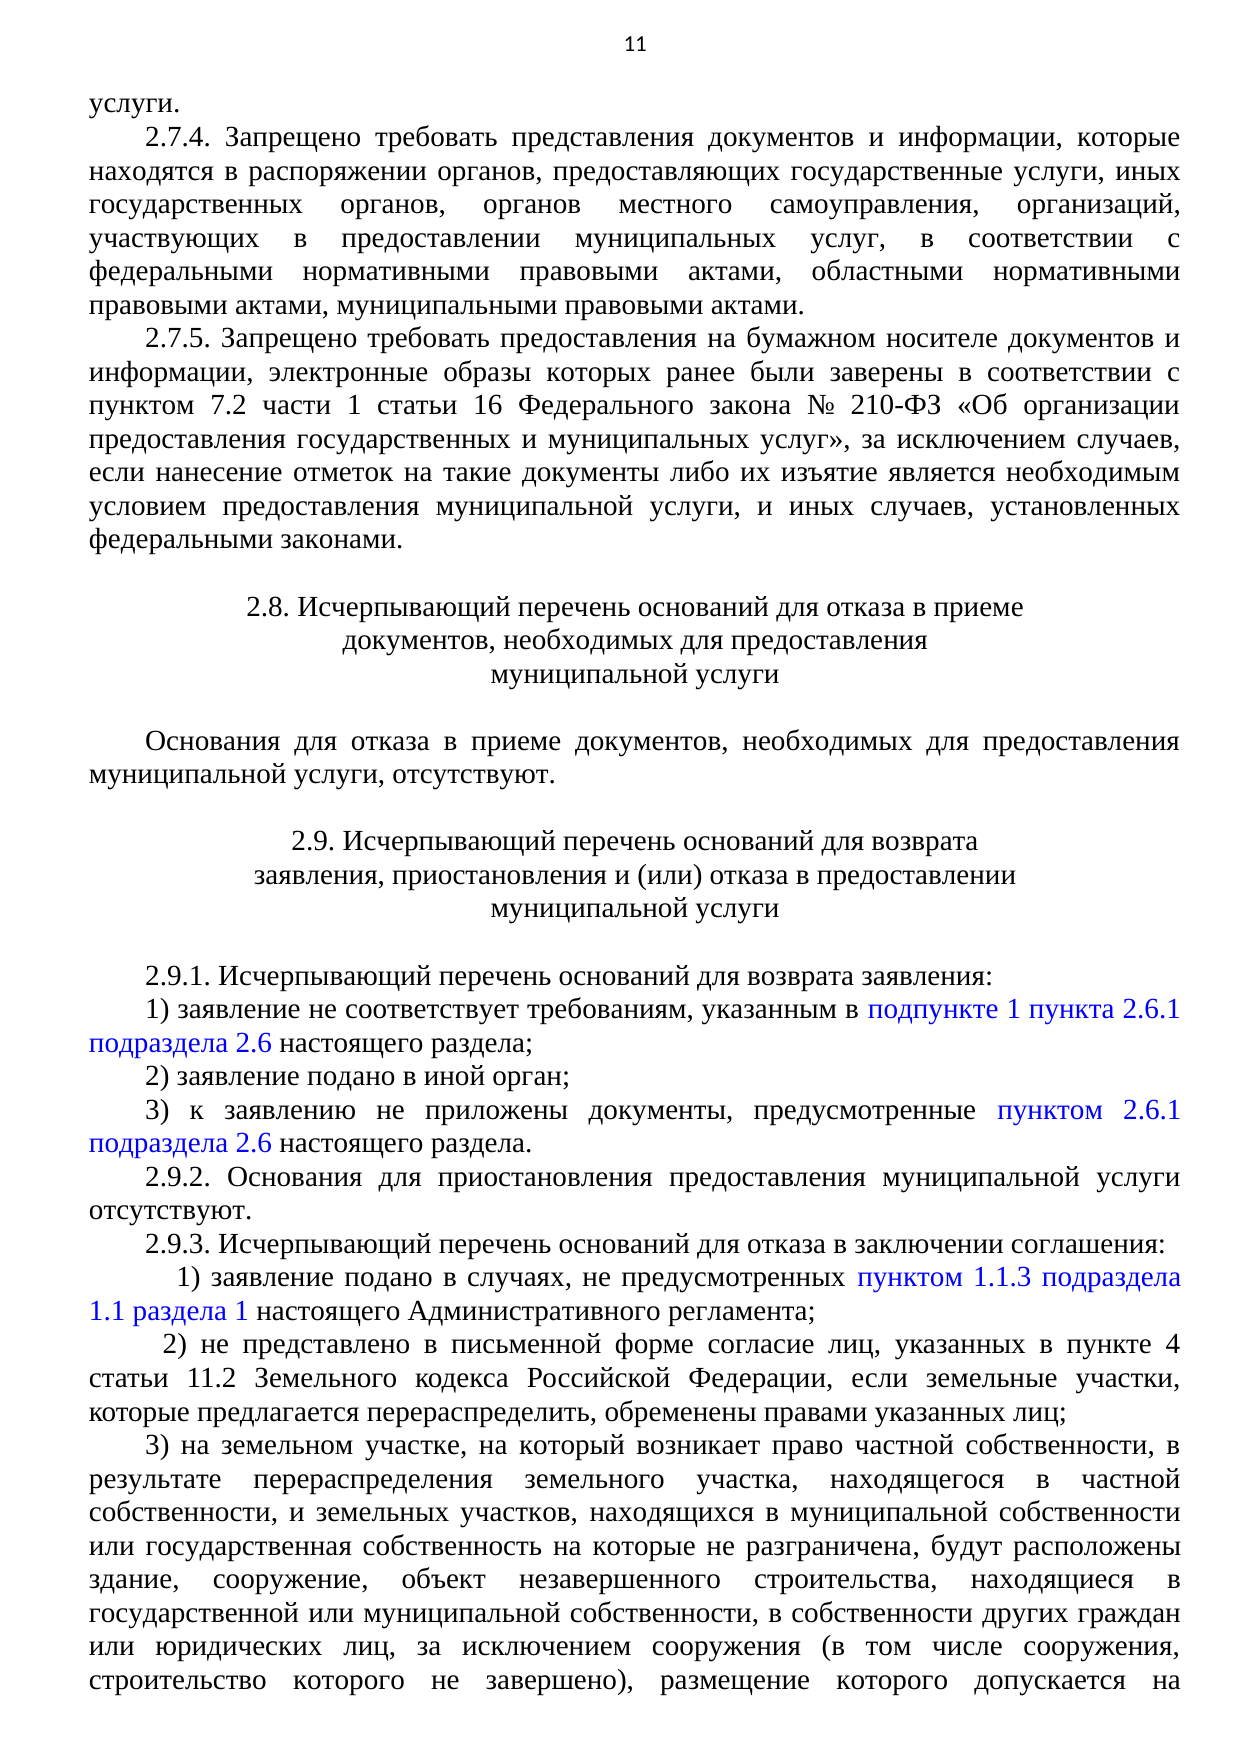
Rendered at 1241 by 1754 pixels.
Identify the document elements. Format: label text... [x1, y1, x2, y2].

text 2.9.2. Основания для приостановления предоставления муниципальной услуги отсутствуют. [89, 1159, 1181, 1226]
text муниципальной услуги [89, 891, 1181, 924]
text муниципальной услуги [89, 656, 1181, 689]
text 1) заявление подано в случаях, не предусмотренных пунктом 1.1.3 подраздела 1.1 раздела 1 настоящего Административного регламента; [89, 1259, 1181, 1327]
text 2.7.4. Запрещено требовать представления документов и информации, которые находятся в распоряжении органов, предоставляющих государственные услуги, иных государственных органов, органов местного самоуправления, организаций, участвующих в предоставлении муниципальных услуг, в соответствии с федеральными нормативными правовыми актами, областными нормативными правовыми актами, муниципальными правовыми актами. [89, 119, 1181, 320]
text 2) заявление подано в иной орган; [89, 1058, 1181, 1092]
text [89, 1427, 1181, 1696]
text Основания для отказа в приеме документов, необходимых для предоставления муниципальной услуги, отсутствуют. [89, 723, 1181, 790]
text 2.9. Исчерпывающий перечень оснований для возврата [89, 823, 1181, 857]
text 2.8. Исчерпывающий перечень оснований для отказа в приеме [89, 589, 1181, 622]
text 2.9.3. Исчерпывающий перечень оснований для отказа в заключении соглашения: [89, 1226, 1181, 1259]
text 2.7.5. Запрещено требовать предоставления на бумажном носителе документов и информации, электронные образы которых ранее были заверены в соответствии с пунктом 7.2 части 1 статьи 16 Федерального закона № 210-ФЗ «Об организации предоставления государственных и муниципальных услуг», за исключением случаев, если нанесение отметок на такие документы либо их изъятие является необходимым условием предоставления муниципальной услуги, и иных случаев, установленных федеральными законами. [89, 320, 1181, 555]
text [89, 86, 1181, 119]
text 3) к заявлению не приложены документы, предусмотренные пунктом 2.6.1 подраздела 2.6 настоящего раздела. [89, 1092, 1181, 1159]
text заявления, приостановления и (или) отказа в предоставлении [89, 857, 1181, 891]
text 2) не представлено в письменной форме согласие лиц, указанных в пункте 4 статьи 11.2 Земельного кодекса Российской Федерации, если земельные участки, которые предлагается перераспределить, обременены правами указанных лиц; [89, 1327, 1181, 1427]
text 1) заявление не соответствует требованиям, указанным в подпункте 1 пункта 2.6.1 подраздела 2.6 настоящего раздела; [89, 991, 1181, 1058]
text 2.9.1. Исчерпывающий перечень оснований для возврата заявления: [89, 958, 1181, 991]
text документов, необходимых для предоставления [89, 622, 1181, 656]
